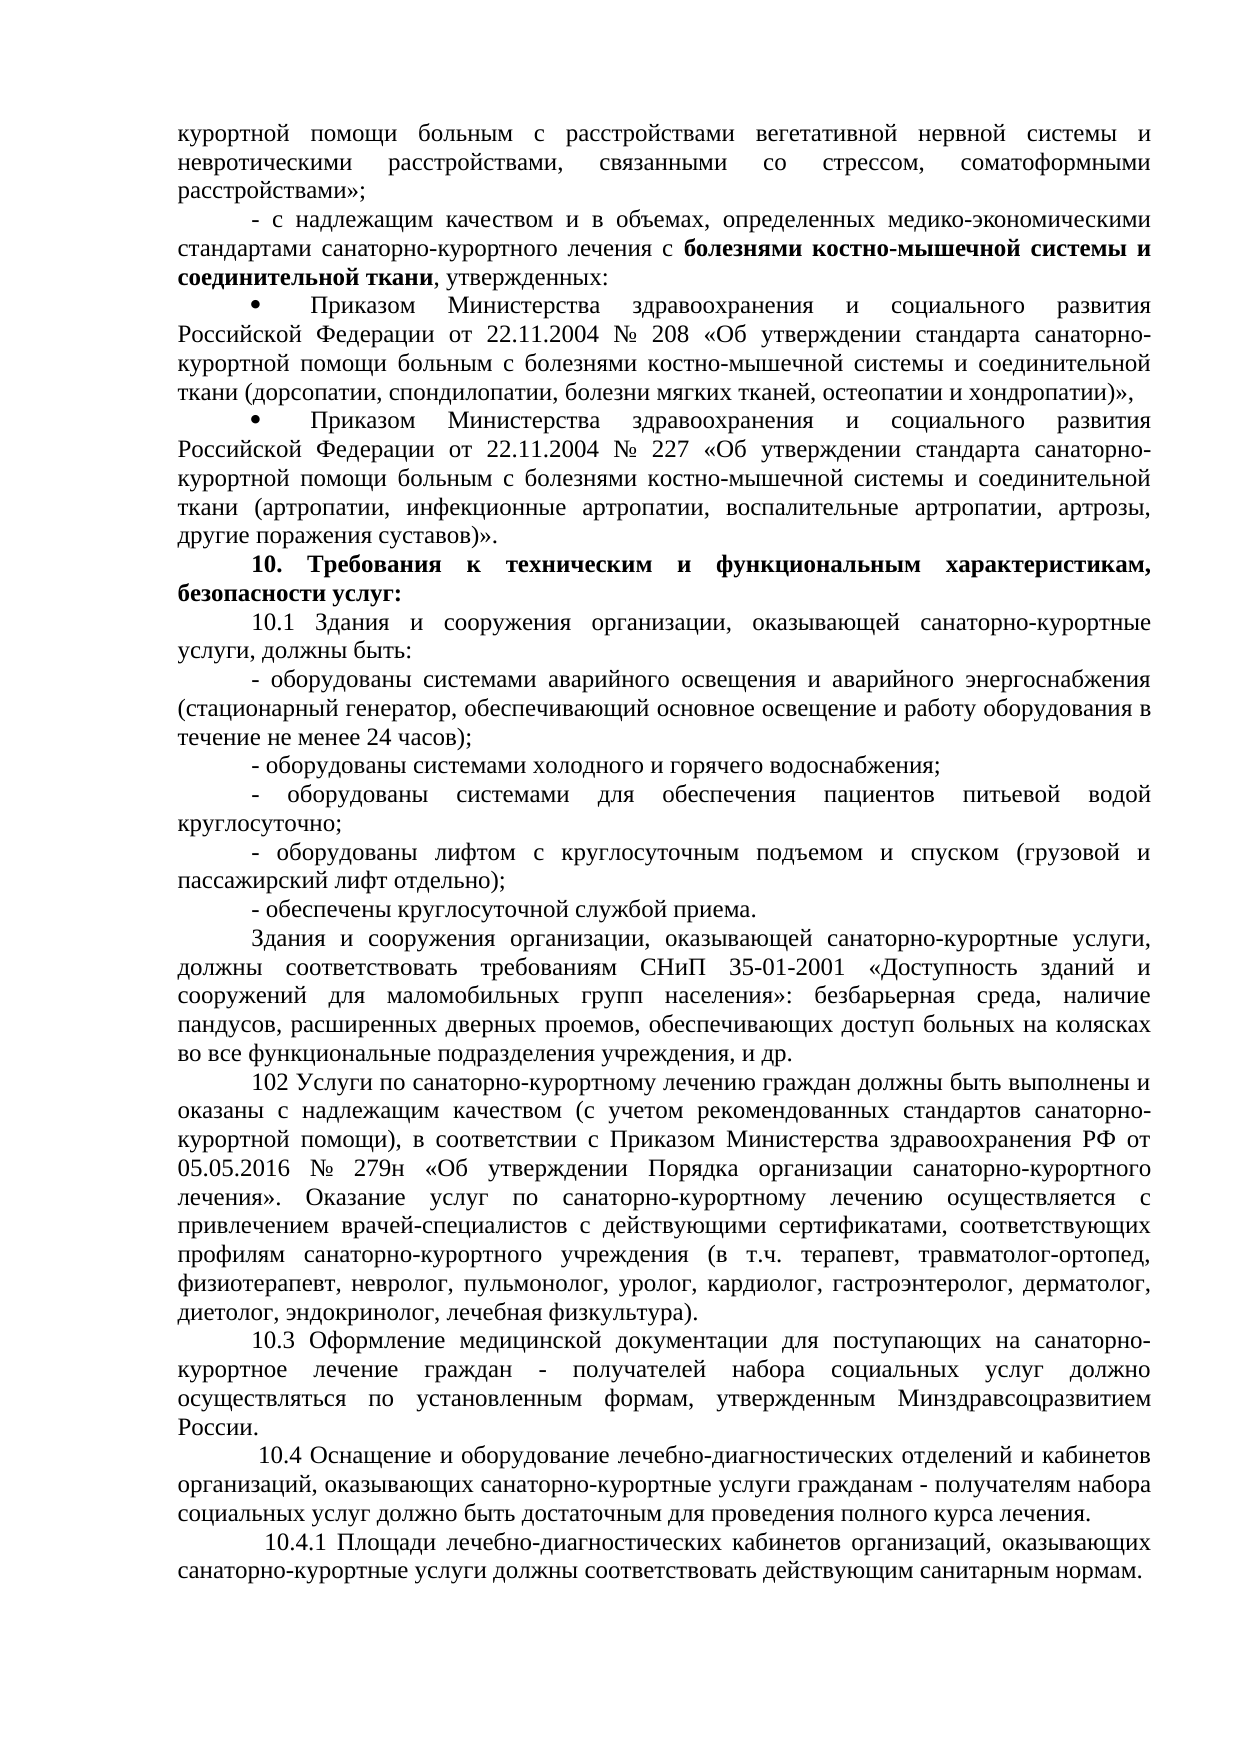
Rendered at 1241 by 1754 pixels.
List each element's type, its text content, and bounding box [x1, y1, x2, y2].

title 10.1 Здания и сооружения организации, оказывающей санаторно-курортные услуги, должны быть: [177, 607, 1152, 664]
text Здания и сооружения организации, оказывающей санаторно-курортные услуги, должны соответствовать требованиям СНиП 35-01-2001 «Доступность зданий и сооружений для маломобильных групп населения»: безбарьерная среда, наличие пандусов, расширенных дверных проемов, обеспечивающих доступ больных на колясках во все функциональные подразделения учреждения, и др. [177, 923, 1152, 1067]
text - с надлежащим качеством и в объемах, определенных медико-экономическими стандартами санаторно-курортного лечения с болезнями костно-мышечной системы и соединительной ткани, утвержденных: [177, 204, 1152, 291]
text 10. Требования к техническим и функциональным характеристикам, безопасности услуг: [177, 549, 1152, 607]
text - оборудованы системами аварийного освещения и аварийного энергоснабжения (стационарный генератор, обеспечивающий основное освещение и работу оборудования в течение не менее 24 часов); [177, 664, 1152, 751]
title 10.3 Оформление медицинской документации для поступающих на санаторно-курортное лечение граждан - получателей набора социальных услуг должно осуществляться по установленным формам, утвержденным Минздравсоцразвитием России. [177, 1326, 1152, 1441]
list Приказом Министерства здравоохранения и социального развития Российской Федерации от 22.11.2004 № 227 «Об утверждении стандарта санаторно-курортной помощи больным с болезнями костно-мышечной системы и соединительной ткани (артропатии, инфекционные артропатии, воспалительные артропатии, артрозы, другие поражения суставов)». [177, 406, 1152, 549]
list Приказом Министерства здравоохранения и социального развития Российской Федерации от 22.11.2004 № 208 «Об утверждении стандарта санаторно-курортной помощи больным с болезнями костно-мышечной системы и соединительной ткани (дорсопатии, спондилопатии, болезни мягких тканей, остеопатии и хондропатии)», [177, 291, 1152, 406]
text - оборудованы системами холодного и горячего водоснабжения; [177, 751, 1152, 779]
text 10.4.1 Площади лечебно-диагностических кабинетов организаций, оказывающих санаторно-курортные услуги должны соответствовать действующим санитарным нормам. [177, 1527, 1152, 1584]
text 102 Услуги по санаторно-курортному лечению граждан должны быть выполнены и оказаны с надлежащим качеством (с учетом рекомендованных стандартов санаторно-курортной помощи), в соответствии с Приказом Министерства здравоохранения РФ от 05.05.2016 № 279н «Об утверждении Порядка организации санаторно-курортного лечения». Оказание услуг по санаторно-курортному лечению осуществляется с привлечением врачей-специалистов с действующими сертификатами, соответствующих профилям санаторно-курортного учреждения (в т.ч. терапевт, травматолог-ортопед, физиотерапевт, невролог, пульмонолог, уролог, кардиолог, гастроэнтеролог, дерматолог, диетолог, эндокринолог, лечебная физкультура). [177, 1067, 1152, 1326]
text - оборудованы лифтом с круглосуточным подъемом и спуском (грузовой и пассажирский лифт отдельно); [177, 837, 1152, 894]
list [177, 118, 1152, 204]
text 10.4 Оснащение и оборудование лечебно-диагностических отделений и кабинетов организаций, оказывающих санаторно-курортные услуги гражданам - получателям набора социальных услуг должно быть достаточным для проведения полного курса лечения. [177, 1441, 1152, 1527]
text - оборудованы системами для обеспечения пациентов питьевой водой круглосуточно; [177, 779, 1152, 837]
text - обеспечены круглосуточной службой приема. [177, 894, 1152, 923]
